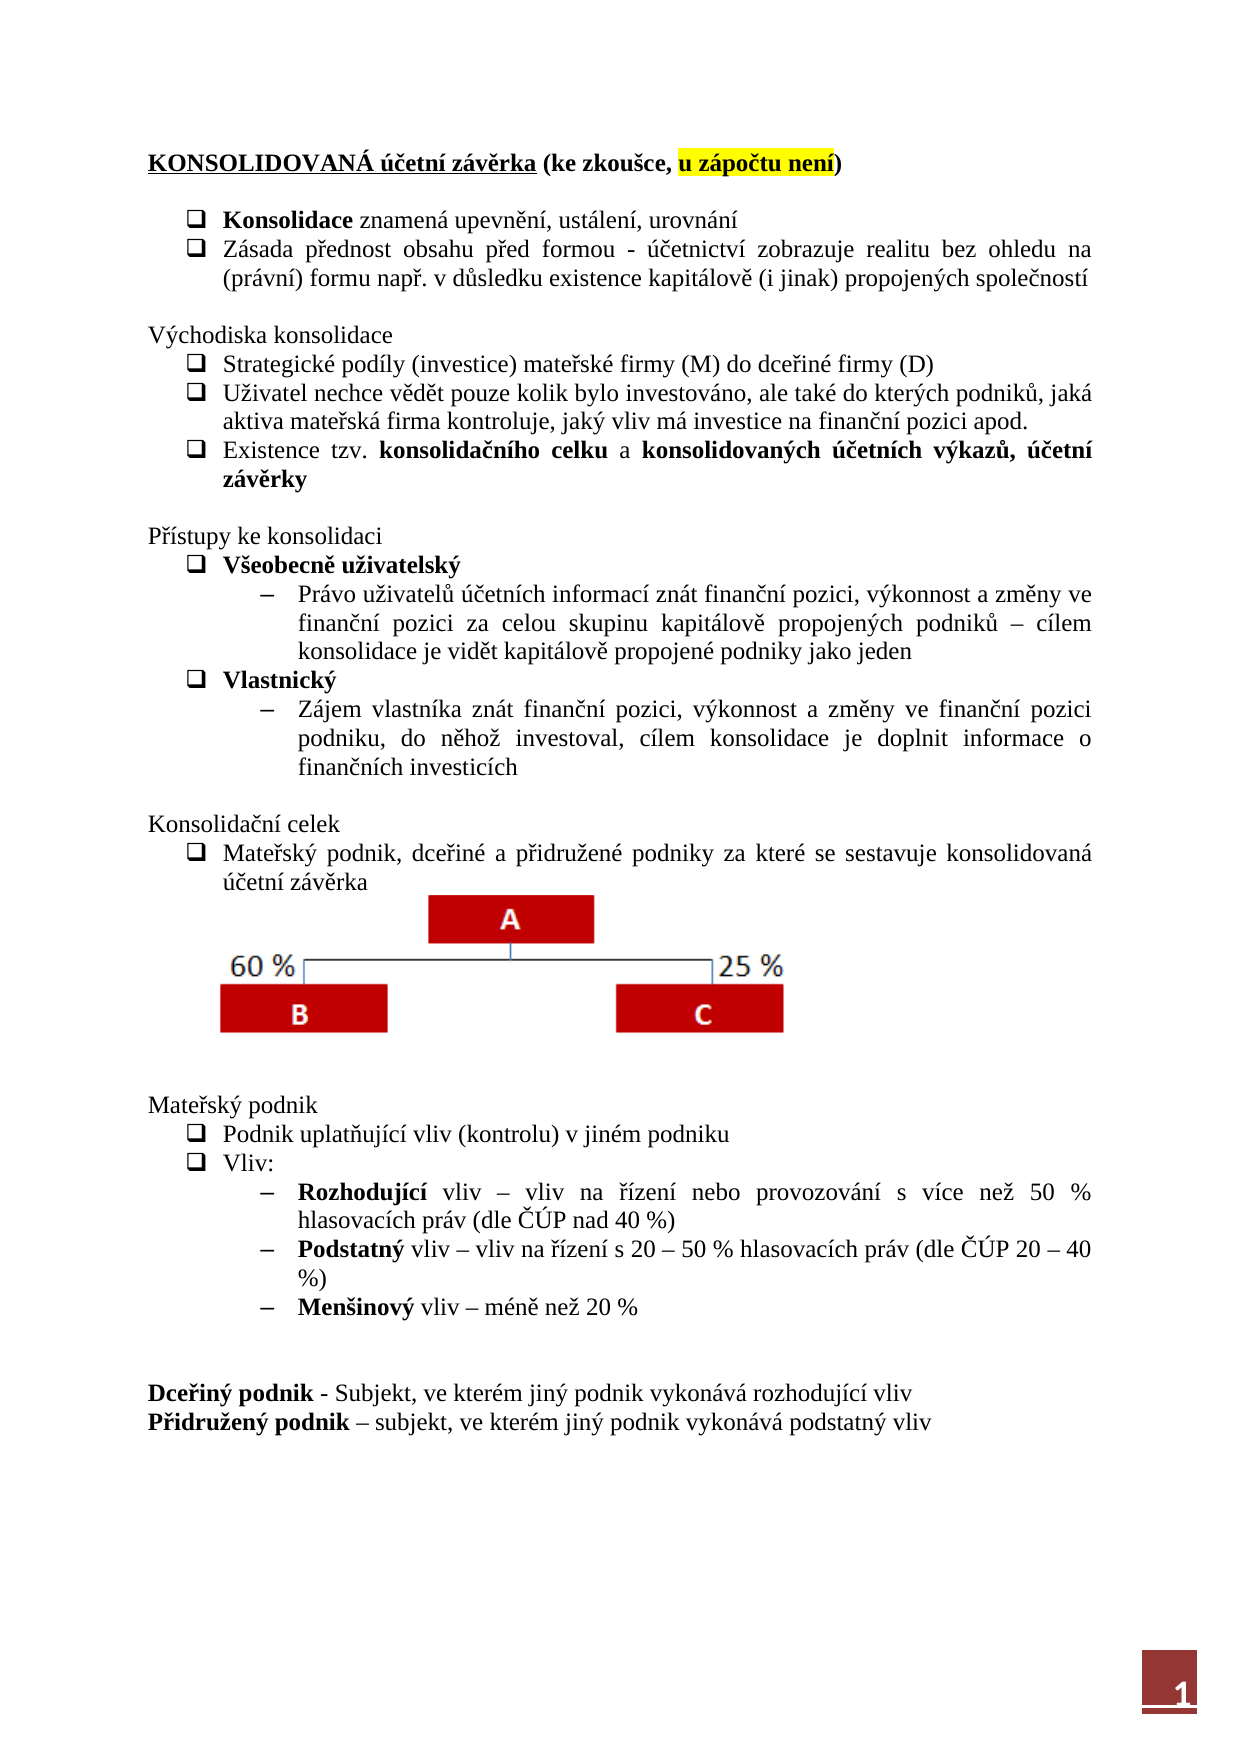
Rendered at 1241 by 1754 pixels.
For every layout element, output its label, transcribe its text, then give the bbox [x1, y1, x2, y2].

list Zásada přednost obsahu před formou - účetnictví zobrazuje realitu bez ohledu na (právní) formu např. v důsledku existence kapitálově (i jinak) propojených společností [185, 234, 1093, 291]
list Vliv: [185, 1148, 1093, 1177]
list Zájem vlastníka znát finanční pozici, výkonnost a změny ve finanční pozici podniku, do něhož investoval, cílem konsolidace je doplnit informace o finančních investicích [260, 694, 1093, 780]
list Uživatel nechce vědět pouze kolik bylo investováno, ale také do kterých podniků, jaká aktiva mateřská firma kontroluje, jaký vliv má investice na finanční pozici apod. [185, 378, 1093, 435]
list Vlastnický [185, 665, 1093, 694]
list Strategické podíly (investice) mateřské firmy (M) do dceřiné firmy (D) [185, 349, 1093, 378]
text Přístupy ke konsolidaci [148, 521, 1093, 550]
list Podnik uplatňující vliv (kontrolu) v jiném podniku [185, 1119, 1093, 1148]
list Právo uživatelů účetních informací znát finanční pozici, výkonnost a změny ve finanční pozici za celou skupinu kapitálově propojených podniků – cílem konsolidace je vidět kapitálově propojené podniky jako jeden [260, 579, 1093, 665]
list Menšinový vliv – méně než 20 % [260, 1292, 1093, 1321]
text KONSOLIDOVANÁ účetní závěrka (ke zkoušce, u zápočtu není) [148, 148, 678, 176]
text KONSOLIDOVANÁ účetní závěrka (ke zkoušce, u zápočtu není) [834, 148, 1093, 176]
text Mateřský podnik [148, 1090, 1093, 1119]
list Podstatný vliv – vliv na řízení s 20 – 50 % hlasovacích práv (dle ČÚP 20 – 40 %) [260, 1234, 1093, 1292]
list Mateřský podnik, dceřiné a přidružené podniky za které se sestavuje konsolidovaná účetní závěrka [185, 838, 1093, 895]
text Přidružený podnik – subjekt, ve kterém jiný podnik vykonává podstatný vliv [148, 1407, 1093, 1436]
list Rozhodující vliv – vliv na řízení nebo provozování s více než 50 % hlasovacích práv (dle ČÚP nad 40 %) [260, 1177, 1093, 1234]
text Východiska konsolidace [148, 320, 1093, 349]
text Dceřiný podnik - Subjekt, ve kterém jiný podnik vykonává rozhodující vliv [148, 1378, 1093, 1407]
list Všeobecně uživatelský [185, 550, 1093, 579]
text Konsolidační celek [148, 809, 1093, 838]
picture [147, 895, 898, 1033]
list Konsolidace znamená upevnění, ustálení, urovnání [185, 205, 1093, 234]
list Existence tzv. konsolidačního celku a konsolidovaných účetních výkazů, účetní závěrky [185, 435, 1093, 493]
